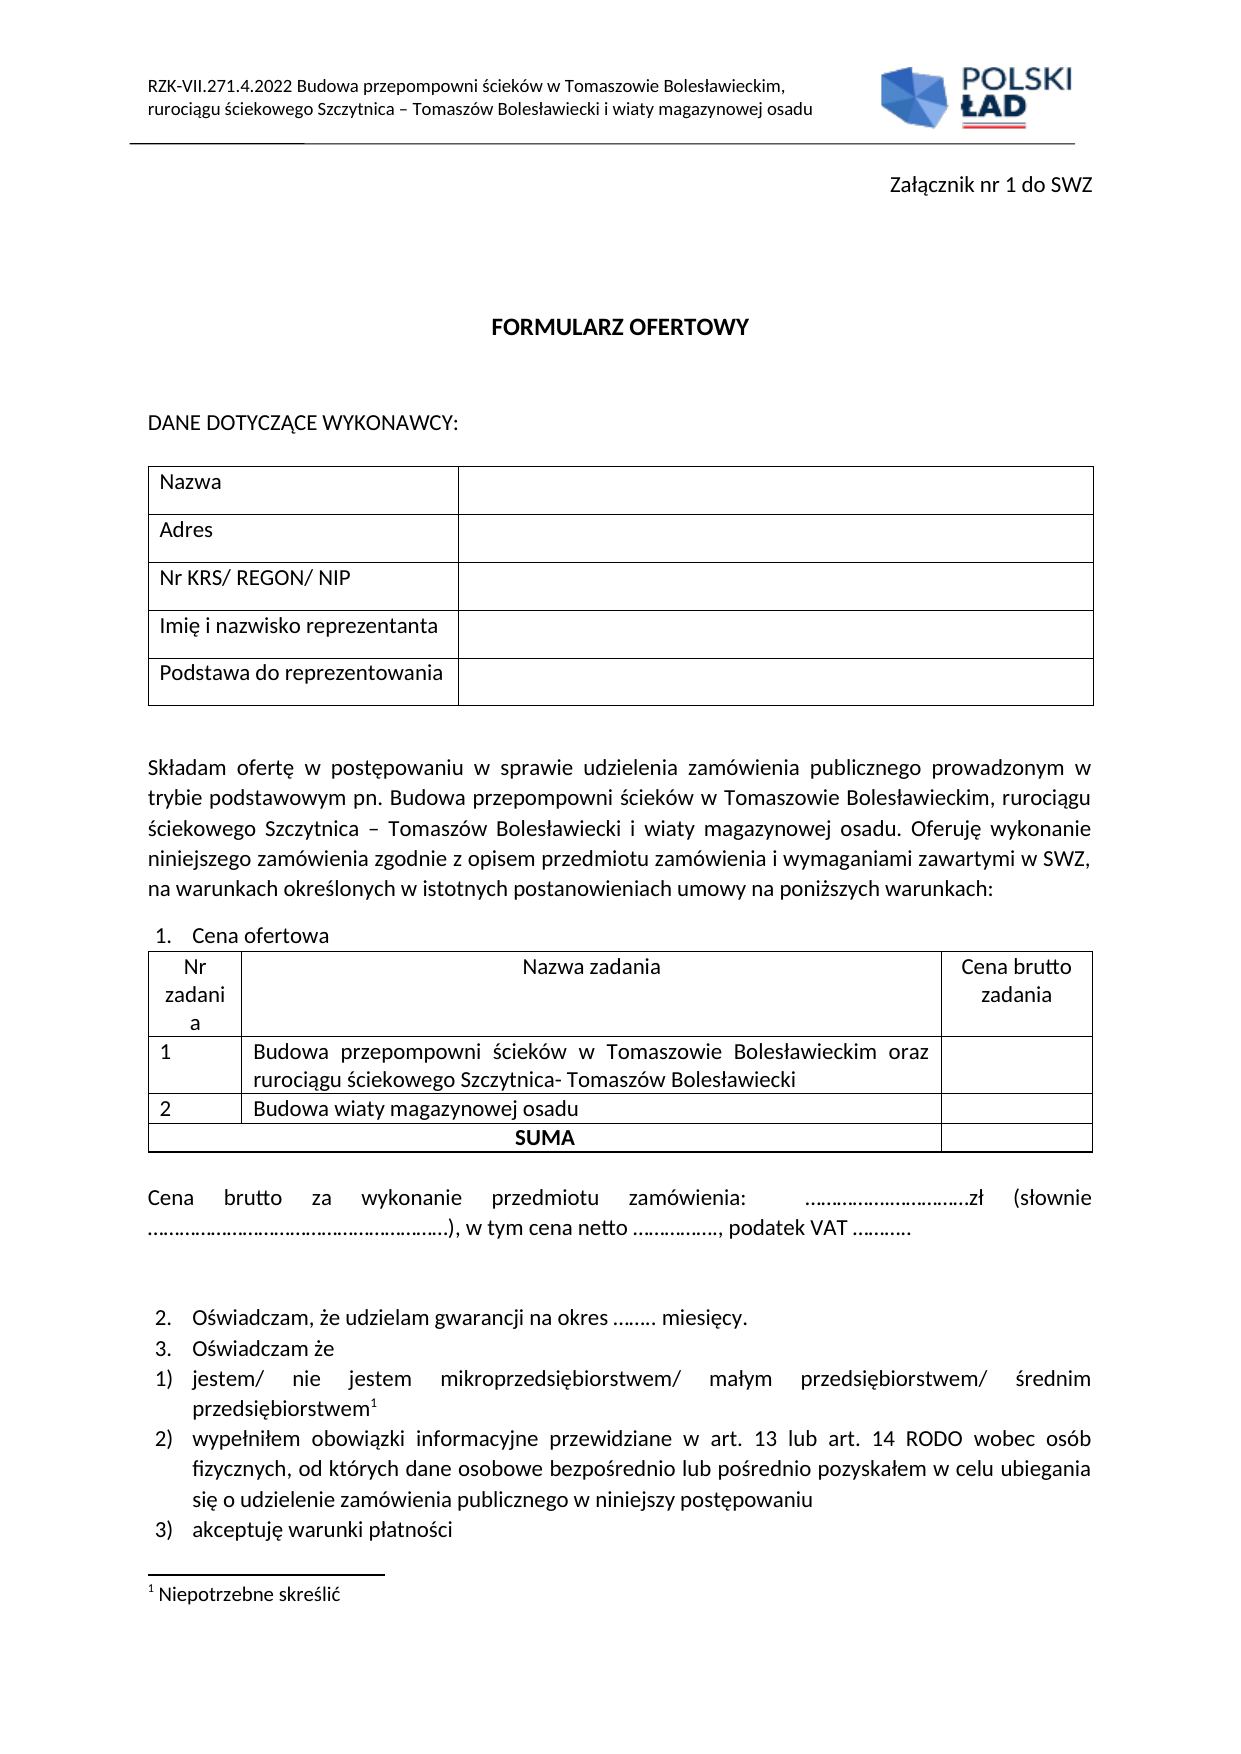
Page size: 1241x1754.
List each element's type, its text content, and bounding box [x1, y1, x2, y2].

table_cell Nr KRS/ REGON/ NIP [149, 563, 458, 610]
text FORMULARZ OFERTOWY [148, 311, 1093, 342]
table_header [459, 467, 1093, 514]
list jestem/ nie jestem mikroprzedsiębiorstwem/ małym przedsiębiorstwem/ średnim przedsiębiorstwem [154, 1364, 1093, 1422]
list Oświadczam że [154, 1334, 1093, 1362]
text DANE DOTYCZĄCE WYKONAWCY: [148, 408, 1093, 436]
text Składam ofertę w postępowaniu w sprawie udzielenia zamówienia publicznego prowadzonym w trybie podstawowym pn. Budowa przepompowni ścieków w Tomaszowie Bolesławieckim, rurociągu ściekowego Szczytnica – Tomaszów Bolesławiecki i wiaty magazynowej osadu. Oferuję wykonanie niniejszego zamówienia zgodnie z opisem przedmiotu zamówienia i wymaganiami zawartymi w SWZ, na warunkach określonych w istotnych postanowieniach umowy na poniższych warunkach: [148, 753, 1093, 902]
table_header Nazwa [149, 467, 458, 514]
picture [881, 67, 1075, 132]
table_cell [942, 1037, 1092, 1093]
table_header Cena brutto zadania [942, 952, 1092, 1036]
table_cell [459, 659, 1093, 705]
table_cell [459, 563, 1093, 610]
table_cell Adres [149, 515, 458, 562]
table_cell [942, 1124, 1092, 1151]
text Załącznik nr 1 do SWZ [148, 171, 1093, 198]
table_cell Budowa wiaty magazynowej osadu [242, 1094, 941, 1122]
table_cell [459, 611, 1093, 657]
list Oświadczam, że udzielam gwarancji na okres …….. miesięcy. [154, 1303, 1093, 1332]
table_cell [942, 1094, 1092, 1122]
table_cell Budowa przepompowni ścieków w Tomaszowie Bolesławieckim oraz rurociągu ściekowego Szczytnica- Tomaszów Bolesławiecki [242, 1037, 941, 1093]
table_cell 1 [149, 1037, 241, 1093]
table_header Nr zadania [149, 952, 241, 1036]
table_cell SUMA [149, 1124, 941, 1151]
table_cell 2 [149, 1094, 241, 1122]
table_cell [459, 515, 1093, 562]
table_cell Podstawa do reprezentowania [149, 659, 458, 705]
table_cell Imię i nazwisko reprezentanta [149, 611, 458, 657]
list wypełniłem obowiązki informacyjne przewidziane w art. 13 lub art. 14 RODO wobec osób fizycznych, od których dane osobowe bezpośrednio lub pośrednio pozyskałem w celu ubiegania się o udzielenie zamówienia publicznego w niniejszy postępowaniu [154, 1424, 1093, 1513]
table_header Nazwa zadania [242, 952, 941, 1036]
text Cena brutto za wykonanie przedmiotu zamówienia: …………….……………zł (słownie …………………………………………………), w tym cena netto ……………., podatek VAT ……….. [148, 1183, 1093, 1241]
list akceptuję warunki płatności [154, 1515, 1093, 1543]
list Cena ofertowa [154, 921, 1093, 949]
